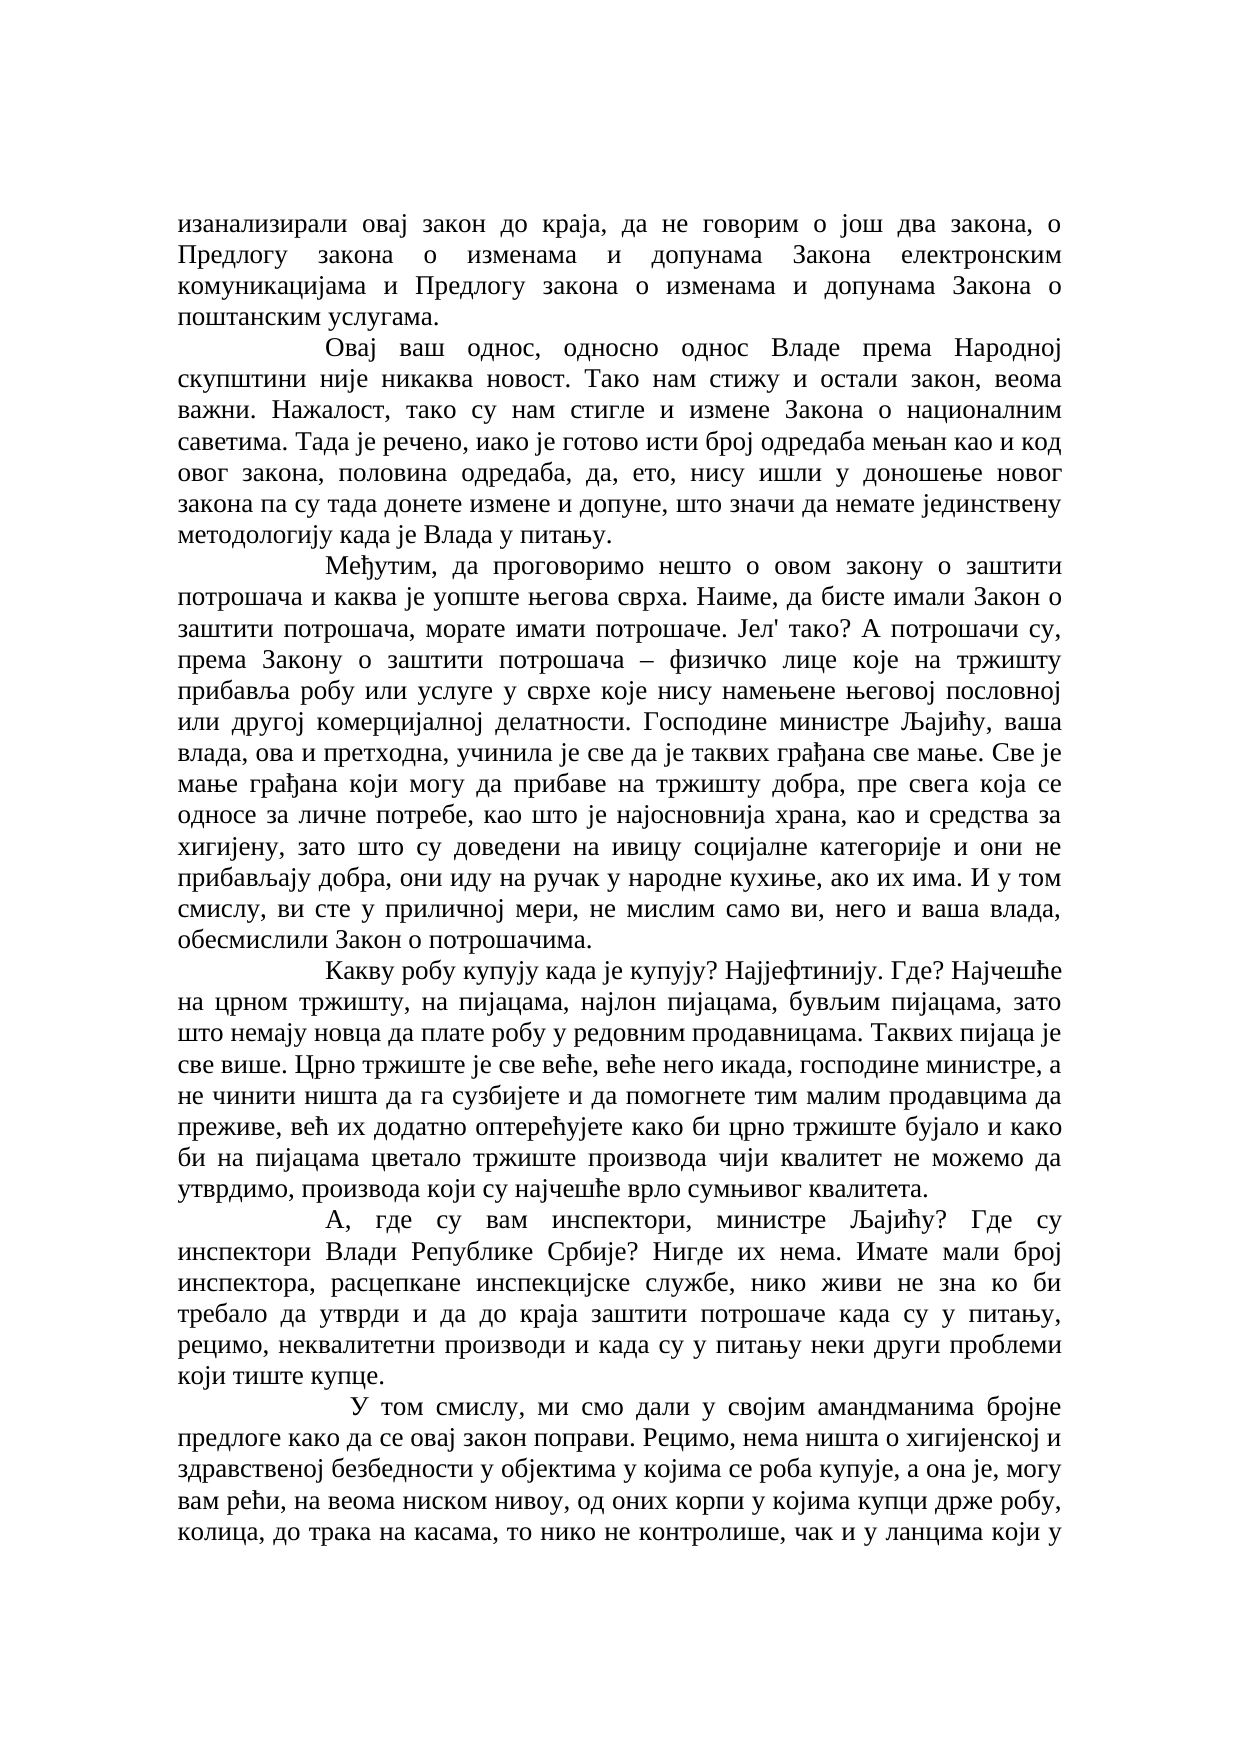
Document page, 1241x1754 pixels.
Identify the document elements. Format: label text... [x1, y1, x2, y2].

text Овај ваш однос, односно однос Владе према Народној скупштини није никаква новост. Тако нам стижу и остали закон, веома важни. Нажалост, тако су нам стигле и измене Закона о националним саветима. Тада је речено, иако је готово исти број одредаба мењан као и код овог закона, половина одредаба, да, ето, нису ишли у доношење новог закона па су тада донете измене и допуне, што значи да немате јединствену методологију када је Влада у питању. [177, 331, 1063, 549]
text А, где су вам инспектори, министре Љајићу? Где су инспектори Влади Републике Србије? Нигде их нема. Имате мали број инспектора, расцепкане инспекцијске службе, нико живи не зна ко би требало да утврди и да до краја заштити потрошаче када су у питању, рецимо, неквалитетни производи и када су у питању неки други проблеми који тиште купце. [177, 1203, 1063, 1390]
text Какву робу купују када је купују? Најјефтинију. Где? Најчешће на црном тржишту, на пијацама, најлон пијацама, бувљим пијацама, зато што немају новца да плате робу у редовним продавницама. Таквих пијаца је све више. Црно тржиште је све веће, веће него икада, господине министре, а не чинити ништа да га сузбијете и да помогнете тим малим продавцима да преживе, већ их додатно оптерећујете како би црно тржиште бујало и како би на пијацама цветало тржиште производа чији квалитет не можемо да утврдимо, производа који су најчешће врло сумњивог квалитета. [177, 954, 1063, 1203]
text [177, 1390, 1063, 1546]
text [177, 207, 1063, 331]
text Међутим, да проговоримо нешто о овом закону о заштити потрошача и каква је уопште његова сврха. Наиме, да бисте имали Закон о заштити потрошача, морате имати потрошаче. Јел' тако? А потрошачи су, према Закону о заштити потрошача – физичко лице које на тржишту прибавља робу или услуге у сврхе које нису намењене његовој пословној или другој комерцијалној делатности. Господине министре Љајићу, ваша влада, ова и претходна, учинила је све да је таквих грађана све мање. Све је мање грађана који могу да прибаве на тржишту добра, пре свега која се односе за личне потребе, као што је најосновнија храна, као и средства за хигијену, зато што су доведени на ивицу социјалне категорије и они не прибављају добра, они иду на ручак у народне кухиње, ако их има. И у том смислу, ви сте у приличној мери, не мислим само ви, него и ваша влада, обесмислили Закон о потрошачима. [177, 549, 1063, 954]
